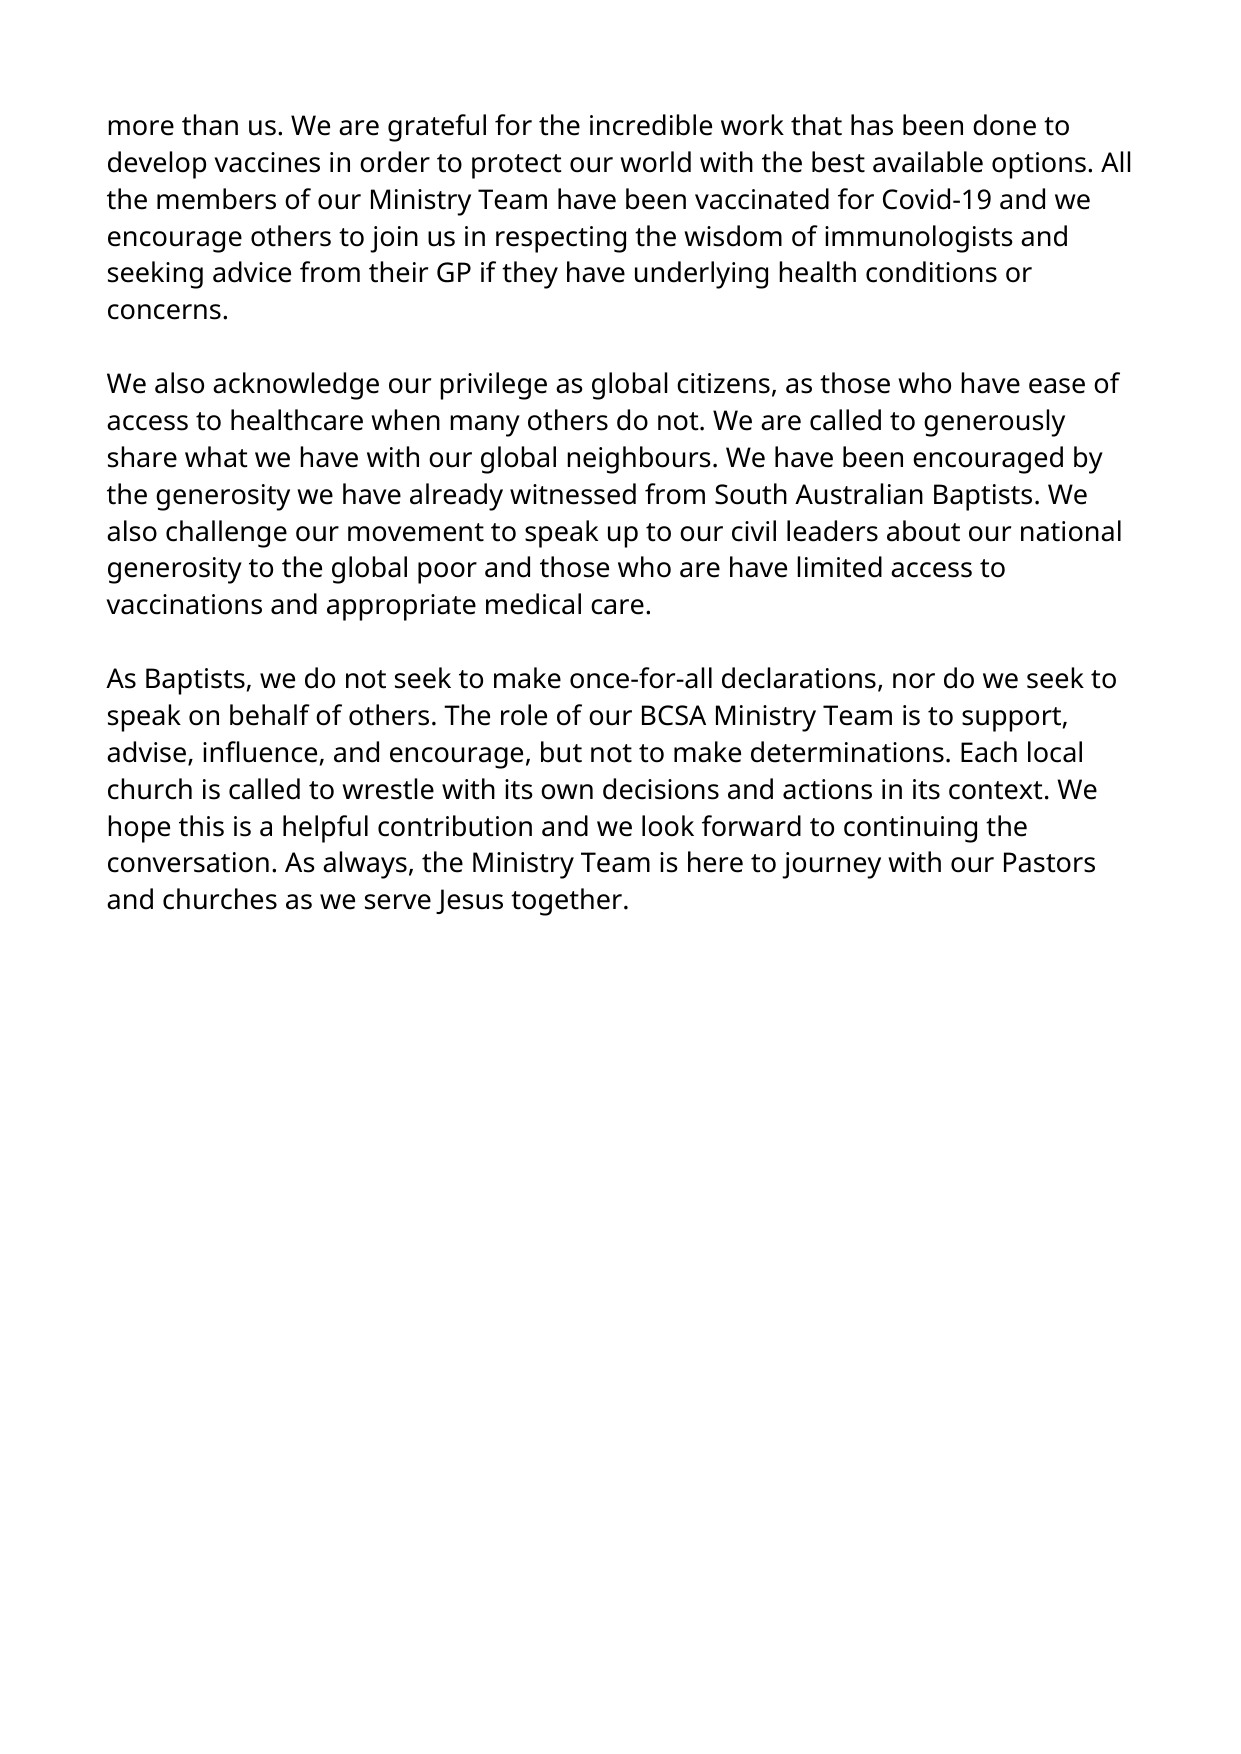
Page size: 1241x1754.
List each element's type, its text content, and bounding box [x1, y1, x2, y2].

text As Baptists, we do not seek to make once-for-all declarations, nor do we seek to speak on behalf of others. The role of our BCSA Ministry Team is to support, advise, influence, and encourage, but not to make determinations. Each local church is called to wrestle with its own decisions and actions in its context. We hope this is a helpful contribution and we look forward to continuing the conversation. As always, the Ministry Team is here to journey with our Pastors and churches as we serve Jesus together. [106, 659, 1134, 918]
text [106, 106, 1134, 328]
text We also acknowledge our privilege as global citizens, as those who have ease of access to healthcare when many others do not. We are called to generously share what we have with our global neighbours. We have been encouraged by the generosity we have already witnessed from South Australian Baptists. We also challenge our movement to speak up to our civil leaders about our national generosity to the global poor and those who are have limited access to vaccinations and appropriate medical care. [106, 364, 1134, 623]
